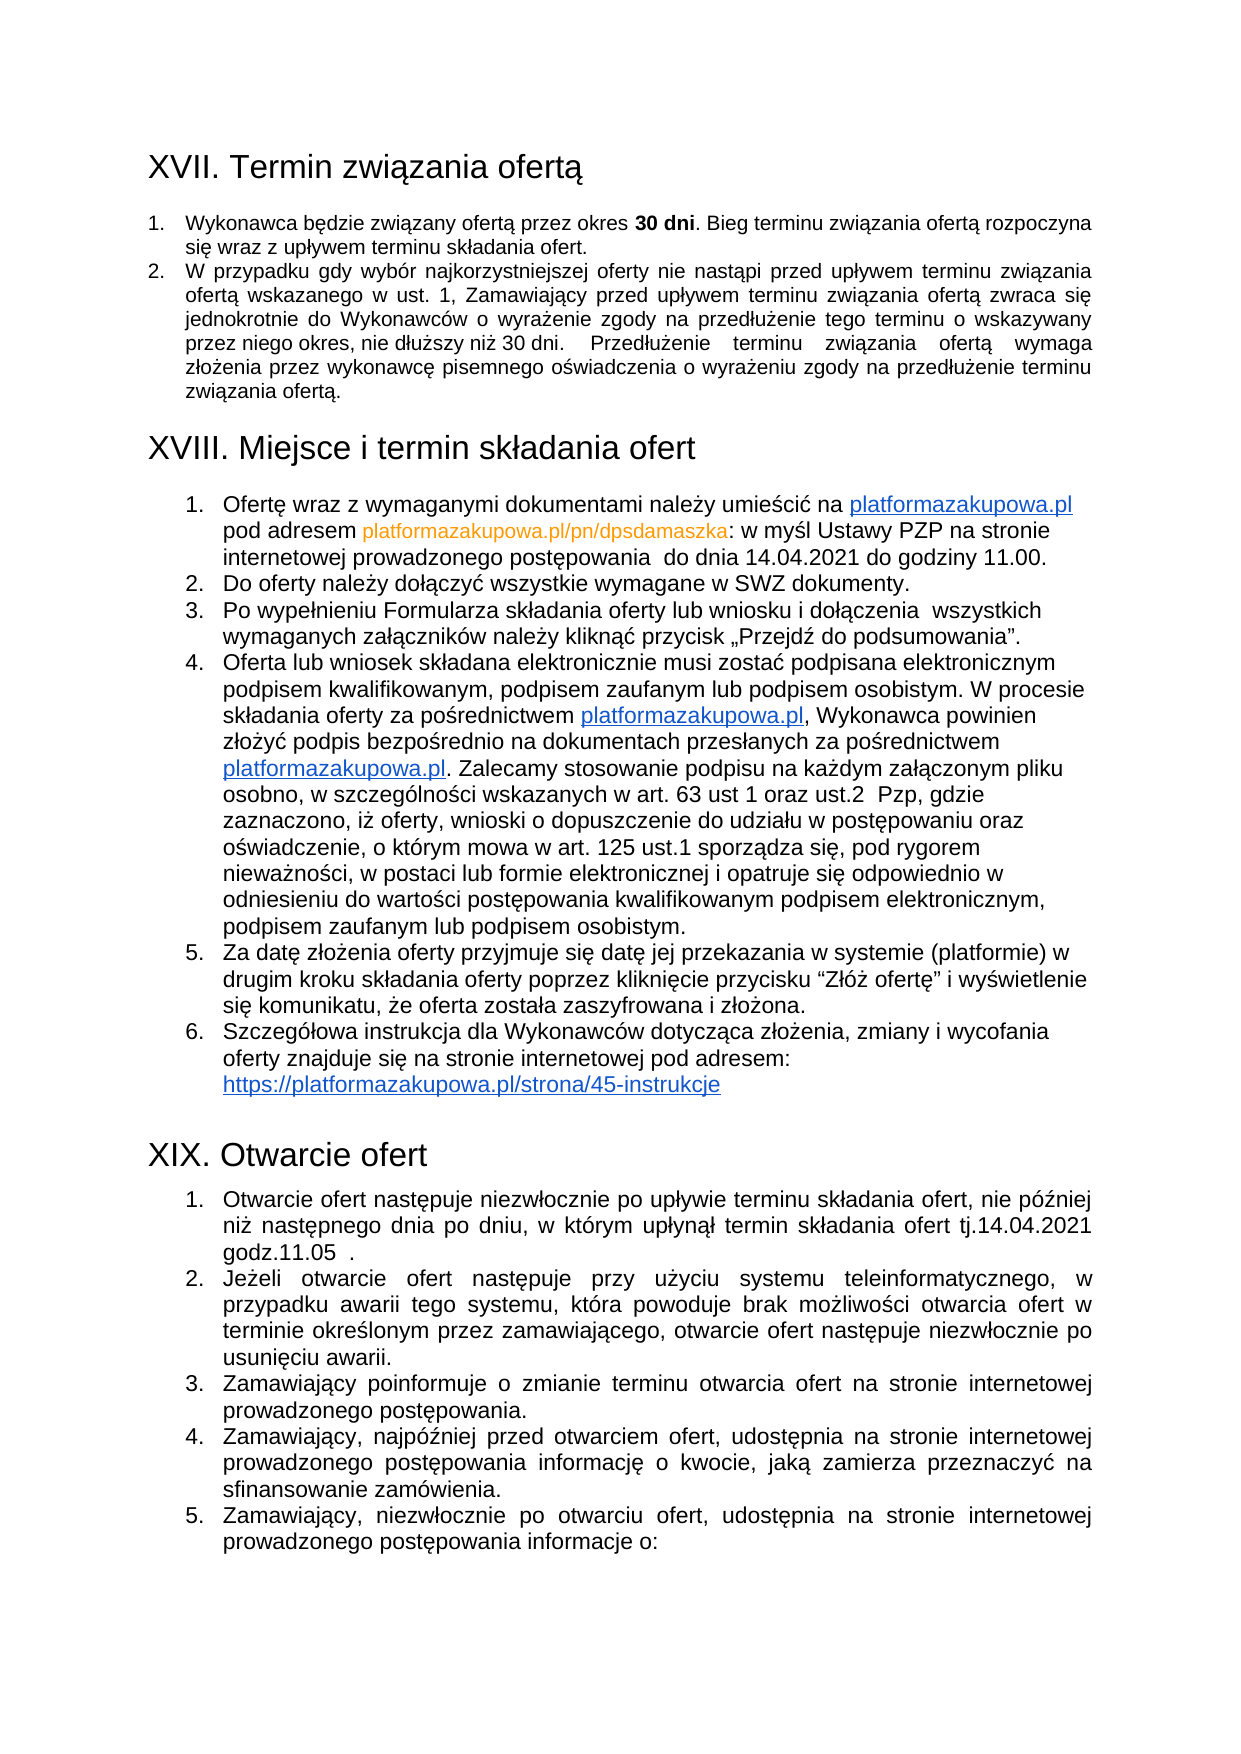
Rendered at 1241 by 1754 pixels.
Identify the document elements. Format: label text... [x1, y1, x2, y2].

list Wykonawca będzie związany ofertą przez okres 30 dni. Bieg terminu związania ofertą rozpoczyna się wraz z upływem terminu składania ofert. [148, 211, 1093, 259]
text XVII. Termin związania ofertą [148, 148, 1093, 186]
list W przypadku gdy wybór najkorzystniejszej oferty nie nastąpi przed upływem terminu związania ofertą wskazanego w ust. 1, Zamawiający przed upływem terminu związania ofertą zwraca się jednokrotnie do Wykonawców o wyrażenie zgody na przedłużenie tego terminu o wskazywany przez niego okres, nie dłuższy niż 30 dni. Przedłużenie terminu związania ofertą wymaga złożenia przez wykonawcę pisemnego oświadczenia o wyrażeniu zgody na przedłużenie terminu związania ofertą. [148, 259, 1093, 403]
list Jeżeli otwarcie ofert następuje przy użyciu systemu teleinformatycznego, w przypadku awarii tego systemu, która powoduje brak możliwości otwarcia ofert w terminie określonym przez zamawiającego, otwarcie ofert następuje niezwłocznie po usunięciu awarii. [185, 1265, 1093, 1370]
list Ofertę wraz z wymaganymi dokumentami należy umieścić na platformazakupowa.pl pod adresem platformazakupowa.pl/pn/dpsdamaszka: w myśl Ustawy PZP na stronie internetowej prowadzonego postępowania do dnia 14.04.2021 do godziny 11.00. [185, 491, 1093, 570]
list Po wypełnieniu Formularza składania oferty lub wniosku i dołączenia wszystkich wymaganych załączników należy kliknąć przycisk „Przejdź do podsumowania”. [185, 597, 1093, 649]
list Otwarcie ofert następuje niezwłocznie po upływie terminu składania ofert, nie później niż następnego dnia po dniu, w którym upłynął termin składania ofert tj.14.04.2021 godz.11.05 . [185, 1186, 1093, 1265]
list Oferta lub wniosek składana elektronicznie musi zostać podpisana elektronicznym podpisem kwalifikowanym, podpisem zaufanym lub podpisem osobistym. W procesie składania oferty za pośrednictwem platformazakupowa.pl, Wykonawca powinien złożyć podpis bezpośrednio na dokumentach przesłanych za pośrednictwem platformazakupowa.pl. Zalecamy stosowanie podpisu na każdym załączonym pliku osobno, w szczególności wskazanych w art. 63 ust 1 oraz ust.2 Pzp, gdzie zaznaczono, iż oferty, wnioski o dopuszczenie do udziału w postępowaniu oraz oświadczenie, o którym mowa w art. 125 ust.1 sporządza się, pod rygorem nieważności, w postaci lub formie elektronicznej i opatruje się odpowiednio w odniesieniu do wartości postępowania kwalifikowanym podpisem elektronicznym, podpisem zaufanym lub podpisem osobistym. [185, 649, 1093, 939]
list Zamawiający, niezwłocznie po otwarciu ofert, udostępnia na stronie internetowej prowadzonego postępowania informacje o: [185, 1502, 1093, 1555]
text XVIII. Miejsce i termin składania ofert [148, 428, 1093, 466]
list Do oferty należy dołączyć wszystkie wymagane w SWZ dokumenty. [185, 570, 1093, 597]
list Zamawiający poinformuje o zmianie terminu otwarcia ofert na stronie internetowej prowadzonego postępowania. [185, 1370, 1093, 1423]
list Za datę złożenia oferty przyjmuje się datę jej przekazania w systemie (platformie) w drugim kroku składania oferty poprzez kliknięcie przycisku “Złóż ofertę” i wyświetlenie się komunikatu, że oferta została zaszyfrowana i złożona. [185, 939, 1093, 1018]
list Szczegółowa instrukcja dla Wykonawców dotycząca złożenia, zmiany i wycofania oferty znajduje się na stronie internetowej pod adresem: https://platformazakupowa.pl/strona/45-instrukcje [185, 1018, 1093, 1097]
text XIX. Otwarcie ofert [148, 1135, 1093, 1173]
list Zamawiający, najpóźniej przed otwarciem ofert, udostępnia na stronie internetowej prowadzonego postępowania informację o kwocie, jaką zamierza przeznaczyć na sfinansowanie zamówienia. [185, 1423, 1093, 1502]
